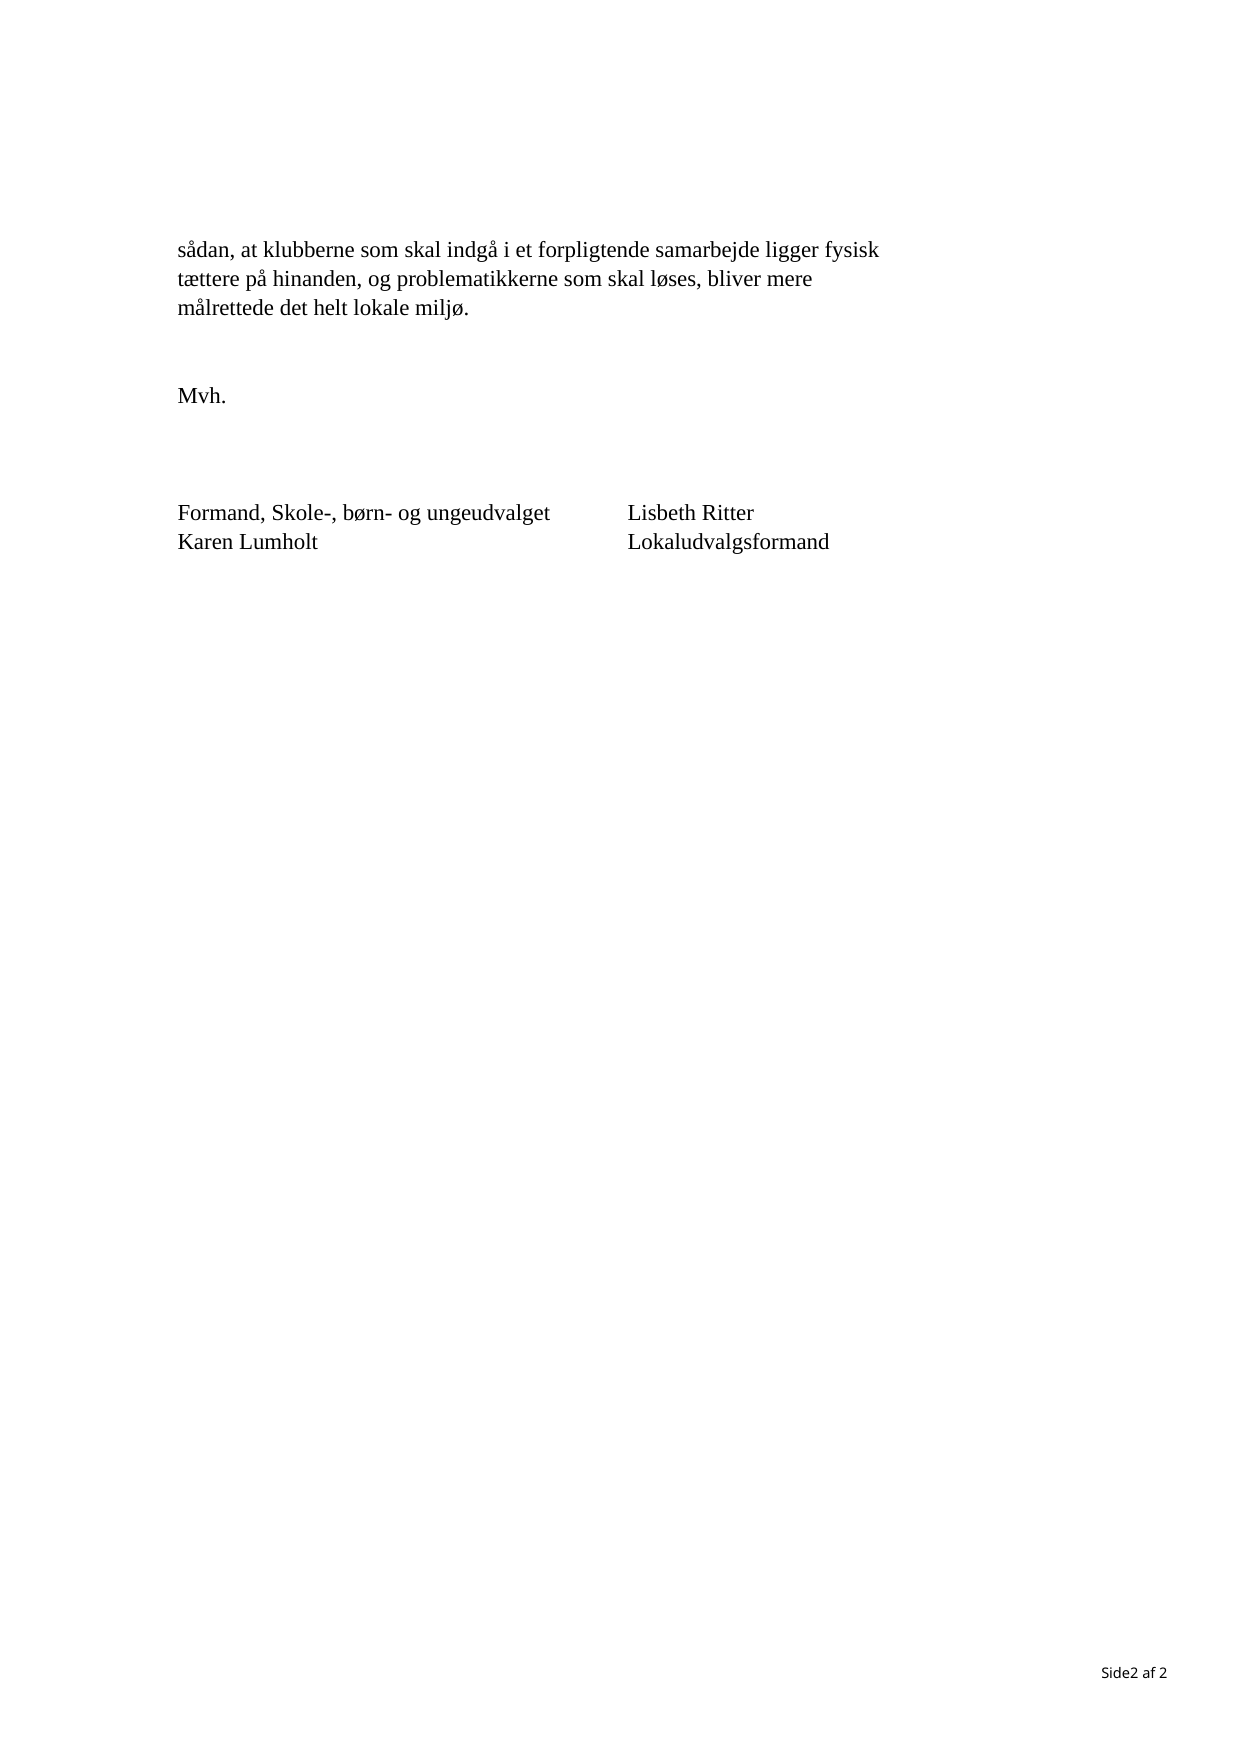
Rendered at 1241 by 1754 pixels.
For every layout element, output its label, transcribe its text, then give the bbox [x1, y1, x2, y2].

text Karen Lumholt Lokaludvalgsformand [177, 525, 886, 554]
text Formand, Skole-, børn- og ungeudvalget Lisbeth Ritter [177, 496, 886, 525]
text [177, 233, 886, 321]
text Mvh. [177, 379, 886, 408]
